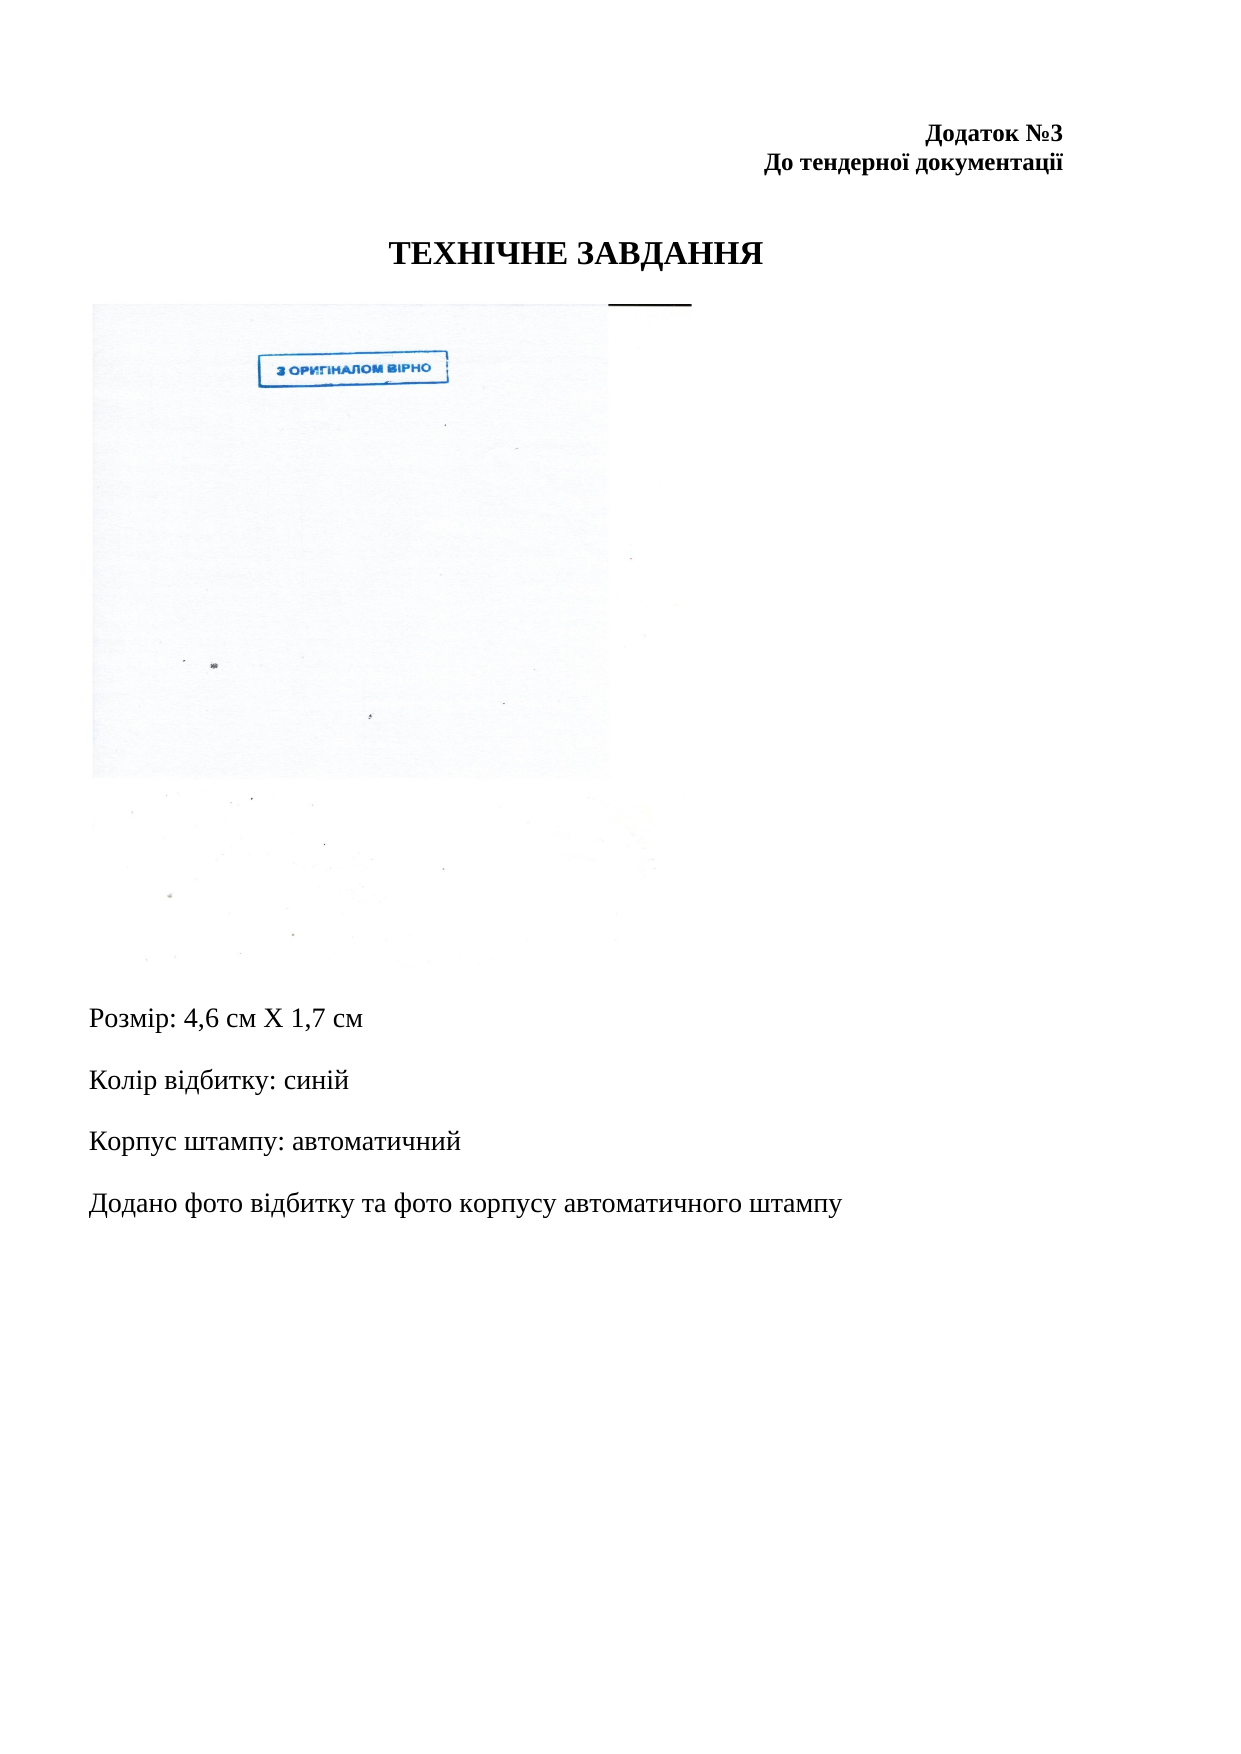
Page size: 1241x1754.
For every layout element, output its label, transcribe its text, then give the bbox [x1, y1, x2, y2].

text ТЕХНІЧНЕ ЗАВДАННЯ [88, 233, 1063, 271]
text Корпус штампу: автоматичний [88, 1124, 1063, 1157]
text Додано фото відбитку та фото корпусу автоматичного штампу [88, 1186, 1063, 1218]
text Додаток №3 [88, 118, 1063, 147]
text Колір відбитку: синій [88, 1063, 1063, 1095]
text Розмір: 4,6 см Х 1,7 см [88, 1001, 1063, 1034]
picture [88, 300, 692, 972]
text До тендерної документації [88, 147, 1063, 176]
